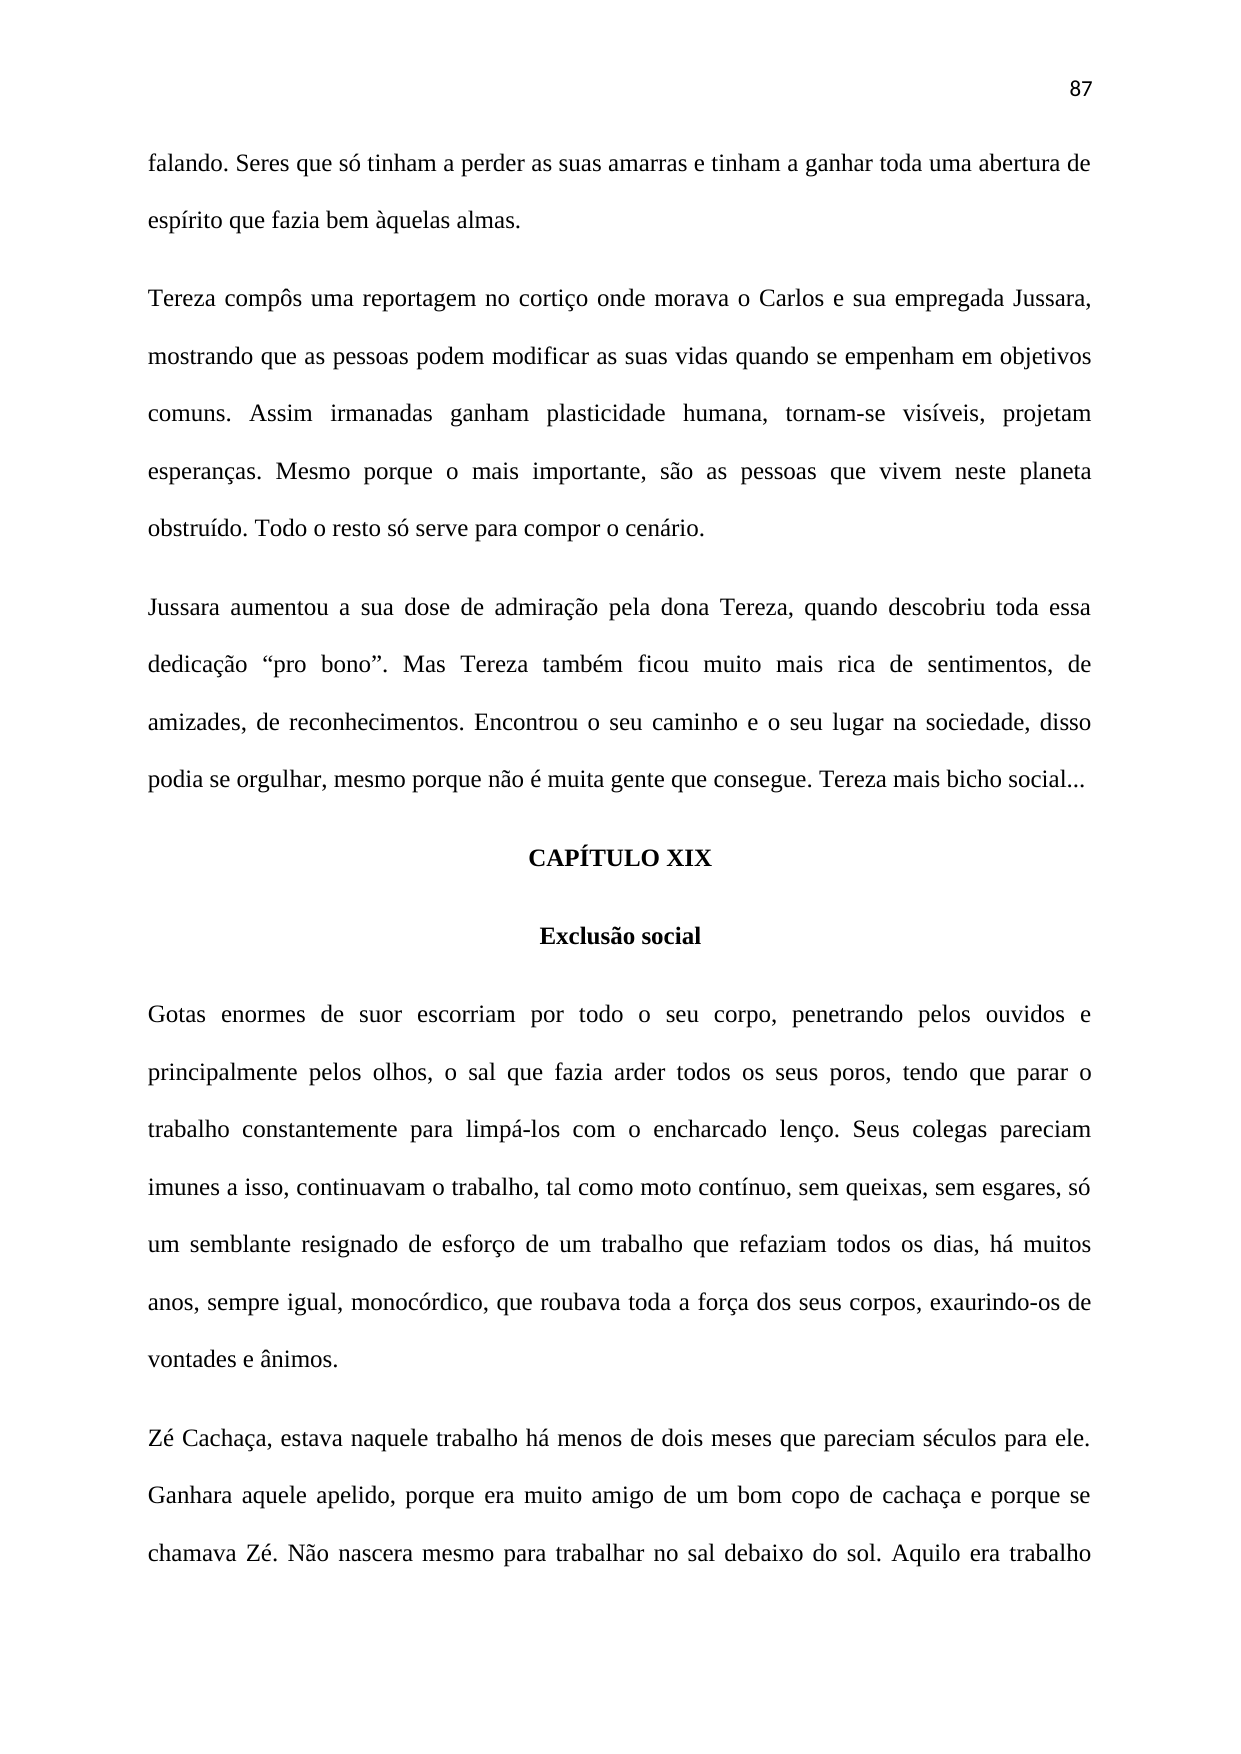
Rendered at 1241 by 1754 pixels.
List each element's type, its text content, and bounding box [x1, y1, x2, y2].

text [148, 1423, 1092, 1566]
text CAPÍTULO XIX [148, 843, 1092, 871]
text Jussara aumentou a sua dose de admiração pela dona Tereza, quando descobriu toda essa dedicação “pro bono”. Mas Tereza também ficou muito mais rica de sentimentos, de amizades, de reconhecimentos. Encontrou o seu caminho e o seu lugar na sociedade, disso podia se orgulhar, mesmo porque não é muita gente que consegue. Tereza mais bicho social... [148, 592, 1092, 793]
text Tereza compôs uma reportagem no cortiço onde morava o Carlos e sua empregada Jussara, mostrando que as pessoas podem modificar as suas vidas quando se empenham em objetivos comuns. Assim irmanadas ganham plasticidade humana, tornam-se visíveis, projetam esperanças. Mesmo porque o mais importante, são as pessoas que vivem neste planeta obstruído. Todo o resto só serve para compor o cenário. [148, 283, 1092, 542]
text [148, 148, 1092, 234]
text Gotas enormes de suor escorriam por todo o seu corpo, penetrando pelos ouvidos e principalmente pelos olhos, o sal que fazia arder todos os seus poros, tendo que parar o trabalho constantemente para limpá-los com o encharcado lenço. Seus colegas pareciam imunes a isso, continuavam o trabalho, tal como moto contínuo, sem queixas, sem esgares, só um semblante resignado de esforço de um trabalho que refaziam todos os dias, há muitos anos, sempre igual, monocórdico, que roubava toda a força dos seus corpos, exaurindo-os de vontades e ânimos. [148, 999, 1092, 1373]
text Exclusão social [148, 921, 1092, 950]
